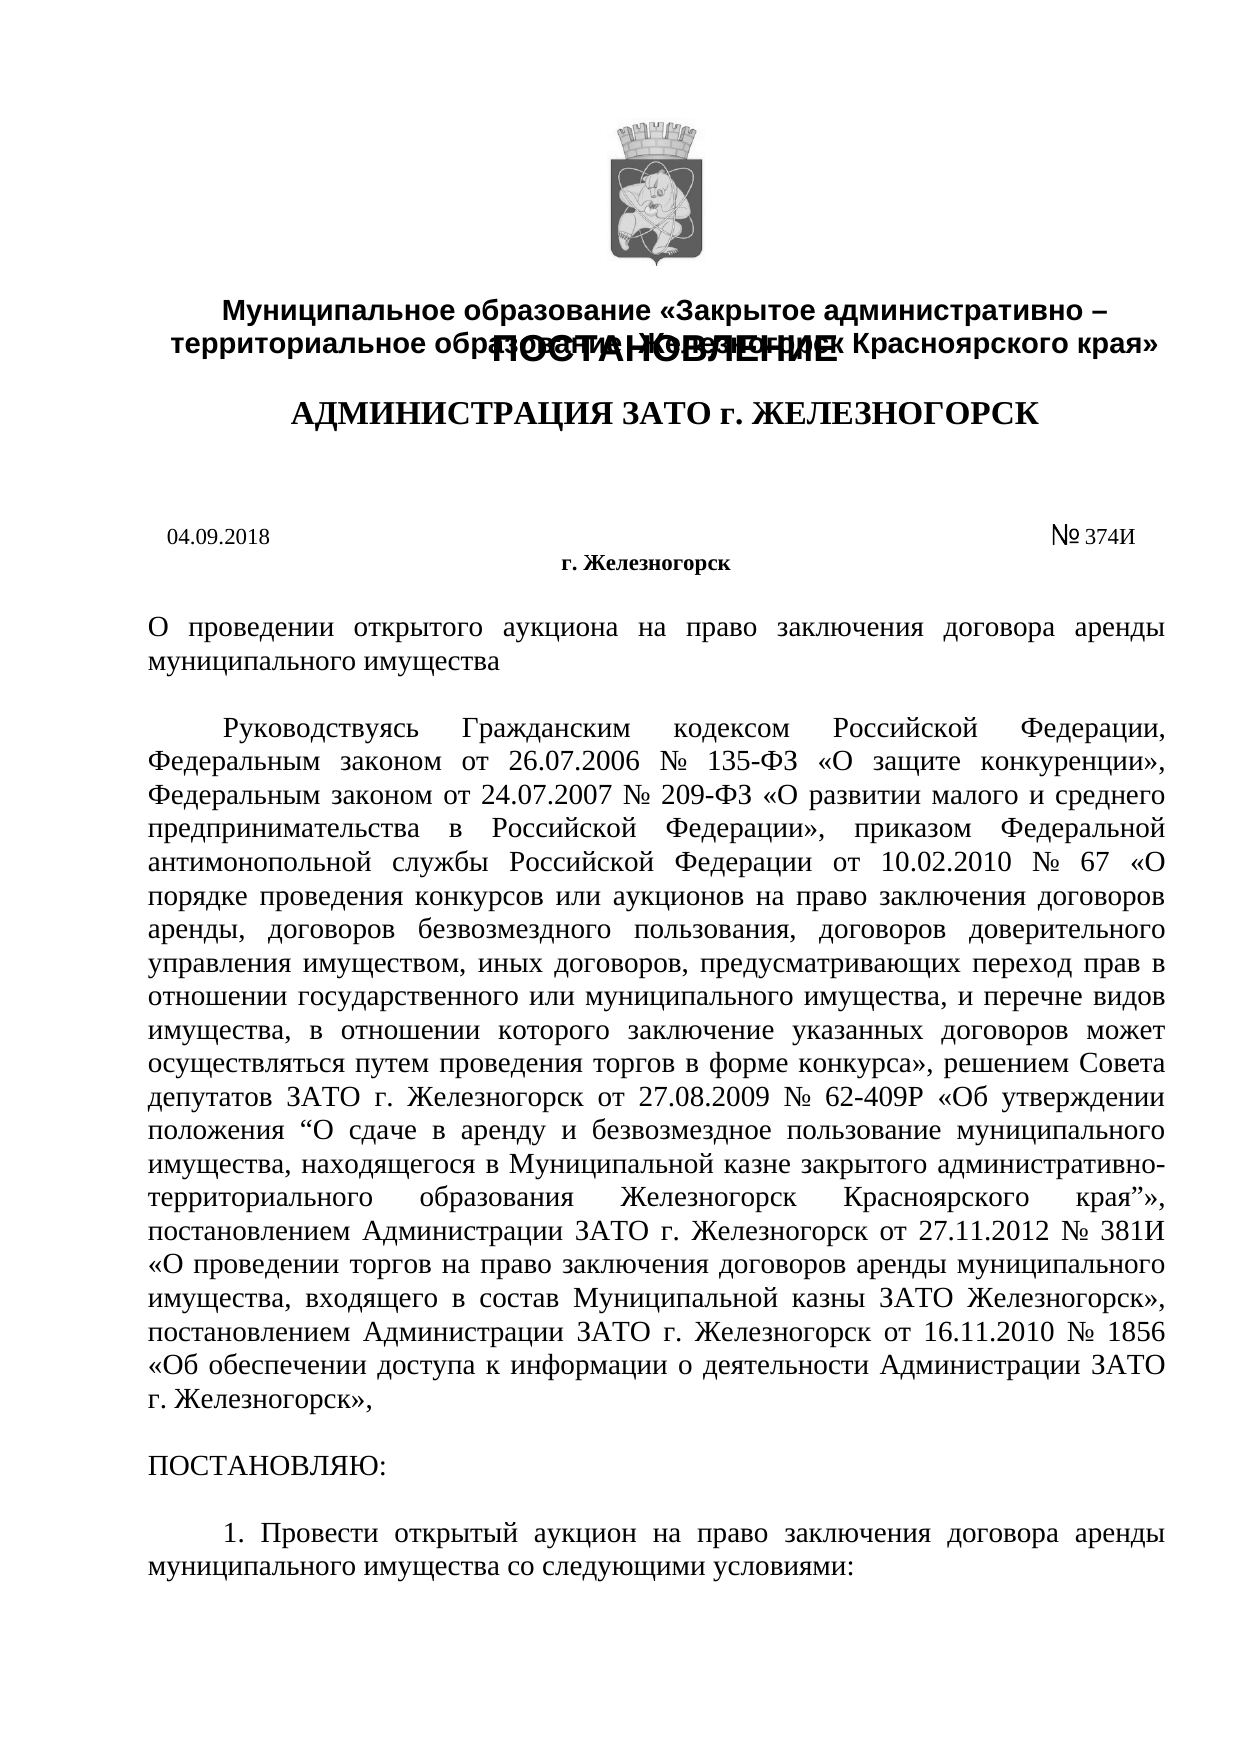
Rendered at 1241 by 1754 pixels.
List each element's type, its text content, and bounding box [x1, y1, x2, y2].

text ПОСТАНОВЛЕНИЕ [149, 327, 1180, 370]
text 04.09.2018 374И [121, 523, 1171, 549]
text О проведении открытого аукциона на право заключения договора аренды муниципального имущества [148, 609, 1166, 676]
text Муниципальное образование «Закрытое административно – территориальное образование Железногорск Красноярского края» [149, 293, 1180, 327]
text ПОСТАНОВЛЯЮ: [148, 1448, 1166, 1481]
text Руководствуясь Гражданским кодексом Российской Федерации, Федеральным законом от 26.07.2006 № 135-ФЗ «О защите конкуренции», Федеральным законом от 24.07.2007 № 209-ФЗ «О развитии малого и среднего предпринимательства в Российской Федерации», приказом Федеральной антимонопольной службы Российской Федерации от 10.02.2010 № 67 «О порядке проведения конкурсов или аукционов на право заключения договоров аренды, договоров безвозмездного пользования, договоров доверительного управления имуществом, иных договоров, предусматривающих переход прав в отношении государственного или муниципального имущества, и перечне видов имущества, в отношении которого заключение указанных договоров может осуществляться путем проведения торгов в форме конкурса», решением Совета депутатов ЗАТО г. Железногорск от 27.08.2009 № 62-409Р «Об утверждении положения “О сдаче в аренду и безвозмездное пользование муниципального имущества, находящегося в Муниципальной казне закрытого административно-территориального образования Железногорск Красноярского края”», постановлением Администрации ЗАТО г. Железногорск от 27.11.2012 № 381И «О проведении торгов на право заключения договоров аренды муниципального имущества, входящего в состав Муниципальной казны ЗАТО Железногорск», постановлением Администрации ЗАТО г. Железногорск от 16.11.2010 № 1856 «Об обеспечении доступа к информации о деятельности Администрации ЗАТО г. Железногорск», [148, 710, 1166, 1414]
text 1. Провести открытый аукцион на право заключения договора аренды муниципального имущества со следующими условиями: [148, 1515, 1166, 1582]
text г. Железногорск [121, 549, 1171, 576]
subtitle АДМИНИСТРАЦИЯ ЗАТО г. ЖЕЛЕЗНОГОРСК [149, 394, 1180, 432]
